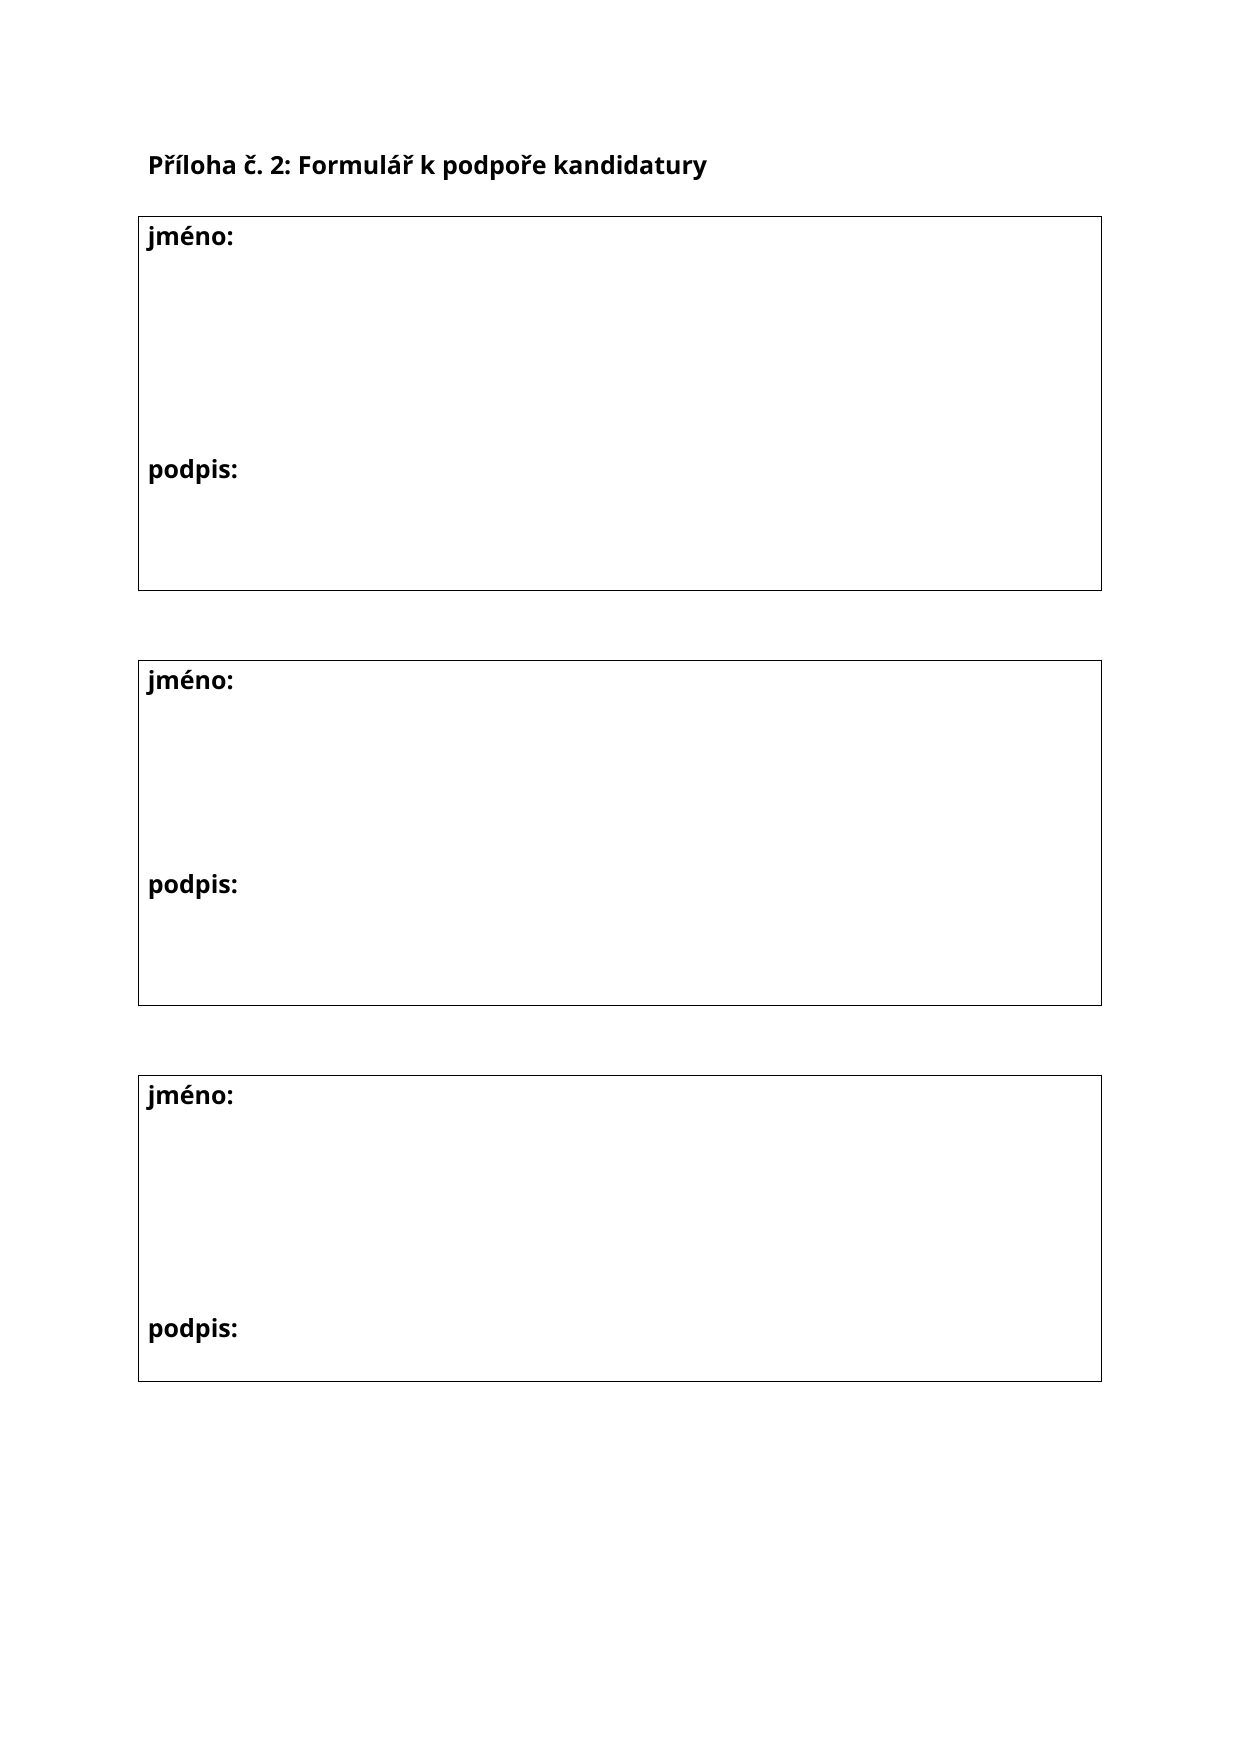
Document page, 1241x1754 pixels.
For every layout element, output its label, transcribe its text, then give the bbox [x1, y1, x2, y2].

text jméno: [139, 217, 1101, 253]
text podpis: [148, 452, 1093, 486]
text podpis: [148, 867, 1093, 901]
text podpis: [148, 1311, 1093, 1345]
text jméno: [139, 661, 1101, 697]
text jméno: [139, 1076, 1101, 1112]
text Příloha č. 2: Formulář k podpoře kandidatury [148, 148, 1093, 182]
